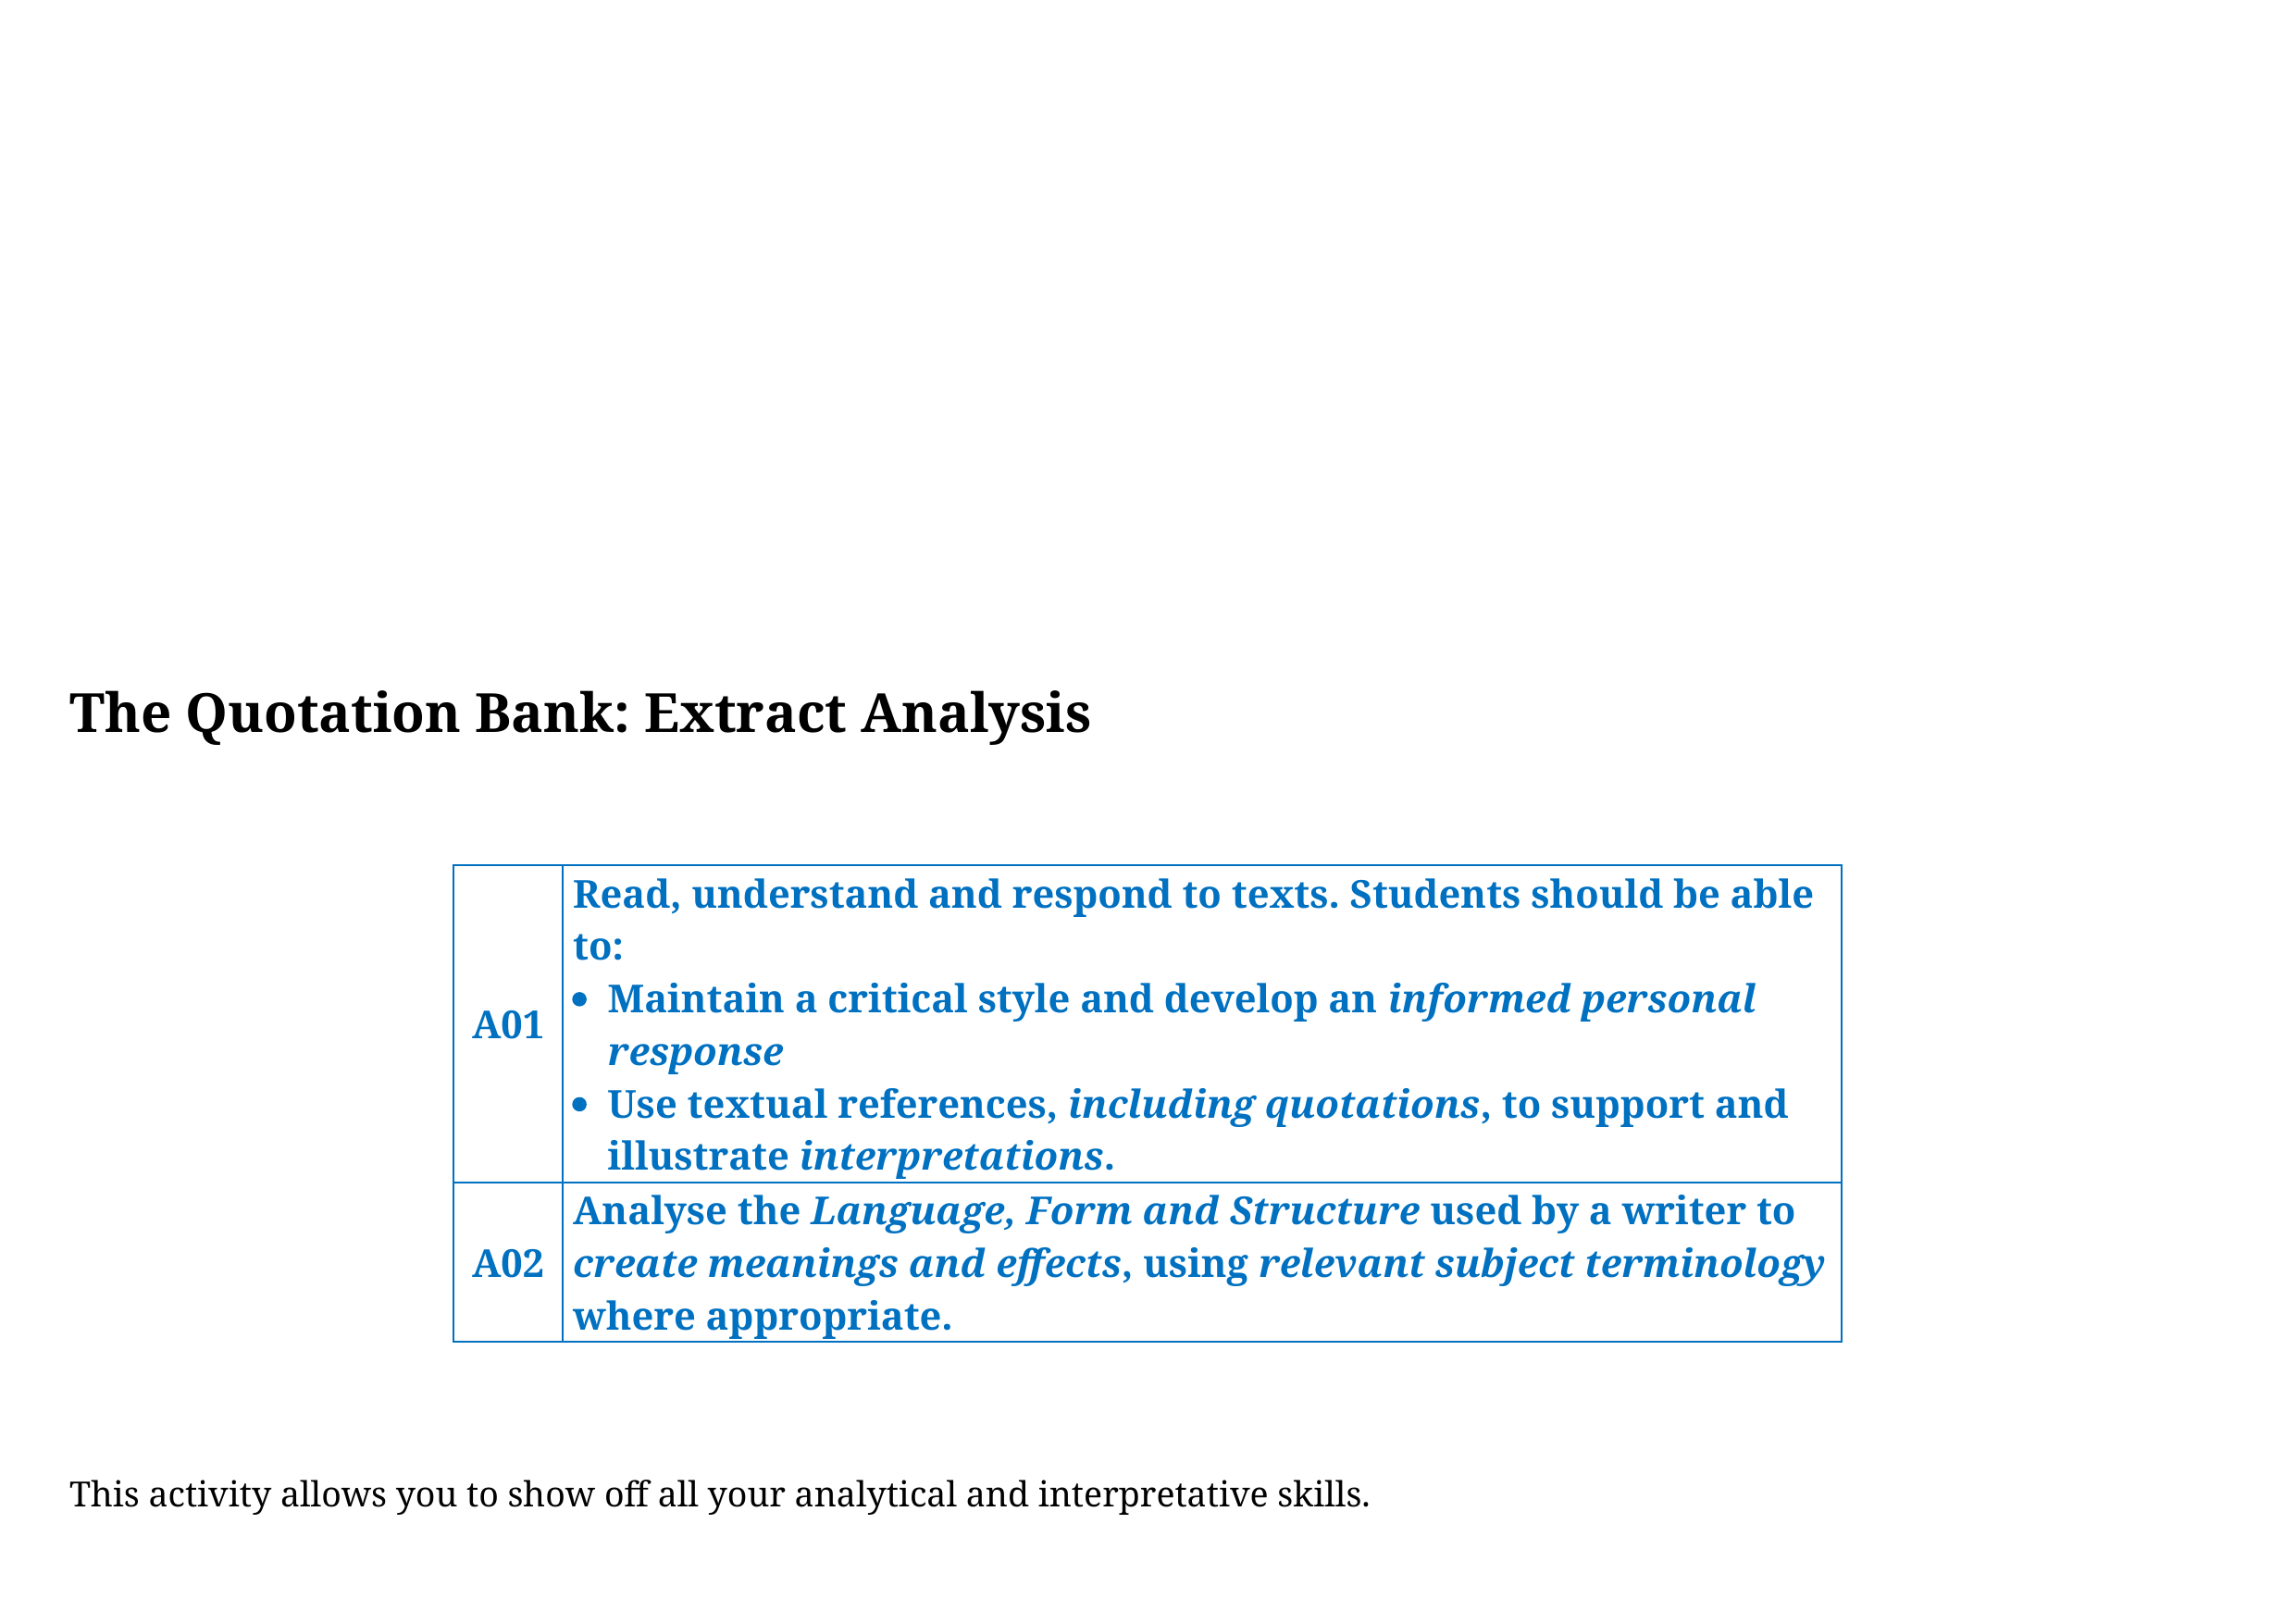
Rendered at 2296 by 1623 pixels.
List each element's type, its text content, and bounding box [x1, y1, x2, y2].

text This activity allows you to show off all your analytical and interpretative skills. [69, 1470, 2226, 1518]
table_cell Analyse the Language, Form and Structure used by a writer to create meanings and effects, using relevant subject terminology where appropriate. [564, 1183, 1841, 1341]
table_cell A02 [454, 1183, 562, 1341]
table_header Read, understand and respond to texts. Students should be able to: Maintain a critical style and develop an informed personal response Use textual references, including quotations, to support and illustrate interpretations. [564, 866, 1841, 1182]
text The Quotation Bank: Extract Analysis [69, 675, 2226, 749]
table_header A01 [454, 866, 562, 1182]
